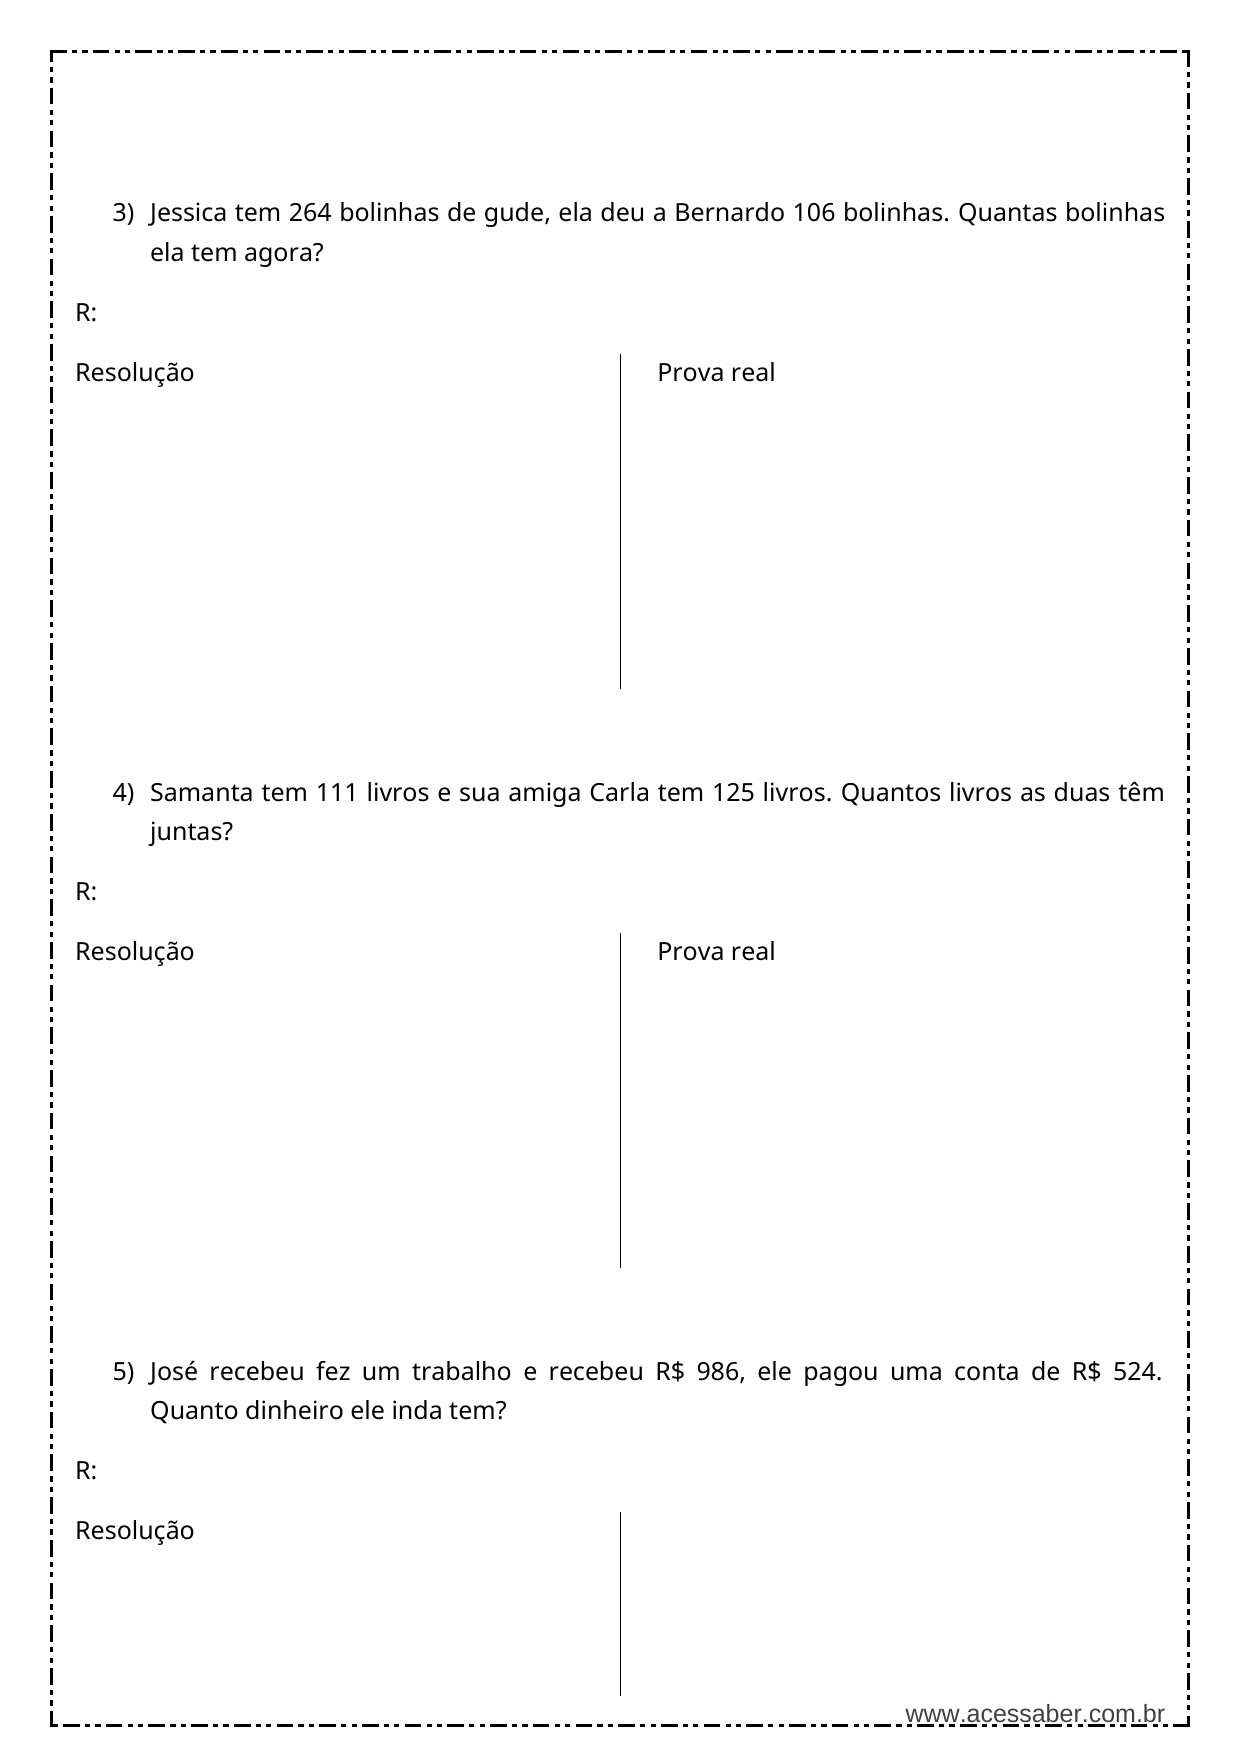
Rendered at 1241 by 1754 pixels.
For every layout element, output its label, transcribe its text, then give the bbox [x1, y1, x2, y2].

text R: [75, 873, 1165, 907]
text Resolução [75, 354, 583, 388]
list Jessica tem 264 bolinhas de gude, ela deu a Bernardo 106 bolinhas. Quantas bolinhas ela tem agora? [112, 195, 1165, 268]
list José recebeu fez um trabalho e recebeu R$ 986, ele pagou uma conta de R$ 524. Quanto dinheiro ele inda tem? [112, 1353, 1165, 1427]
text R: [75, 1452, 1165, 1487]
list Samanta tem 111 livros e sua amiga Carla tem 125 livros. Quantos livros as duas têm juntas? [112, 774, 1165, 847]
text Resolução [75, 933, 583, 967]
text Prova real [657, 933, 1165, 967]
text R: [75, 294, 1165, 328]
text Prova real [657, 354, 1165, 388]
text Resolução [75, 1512, 583, 1547]
